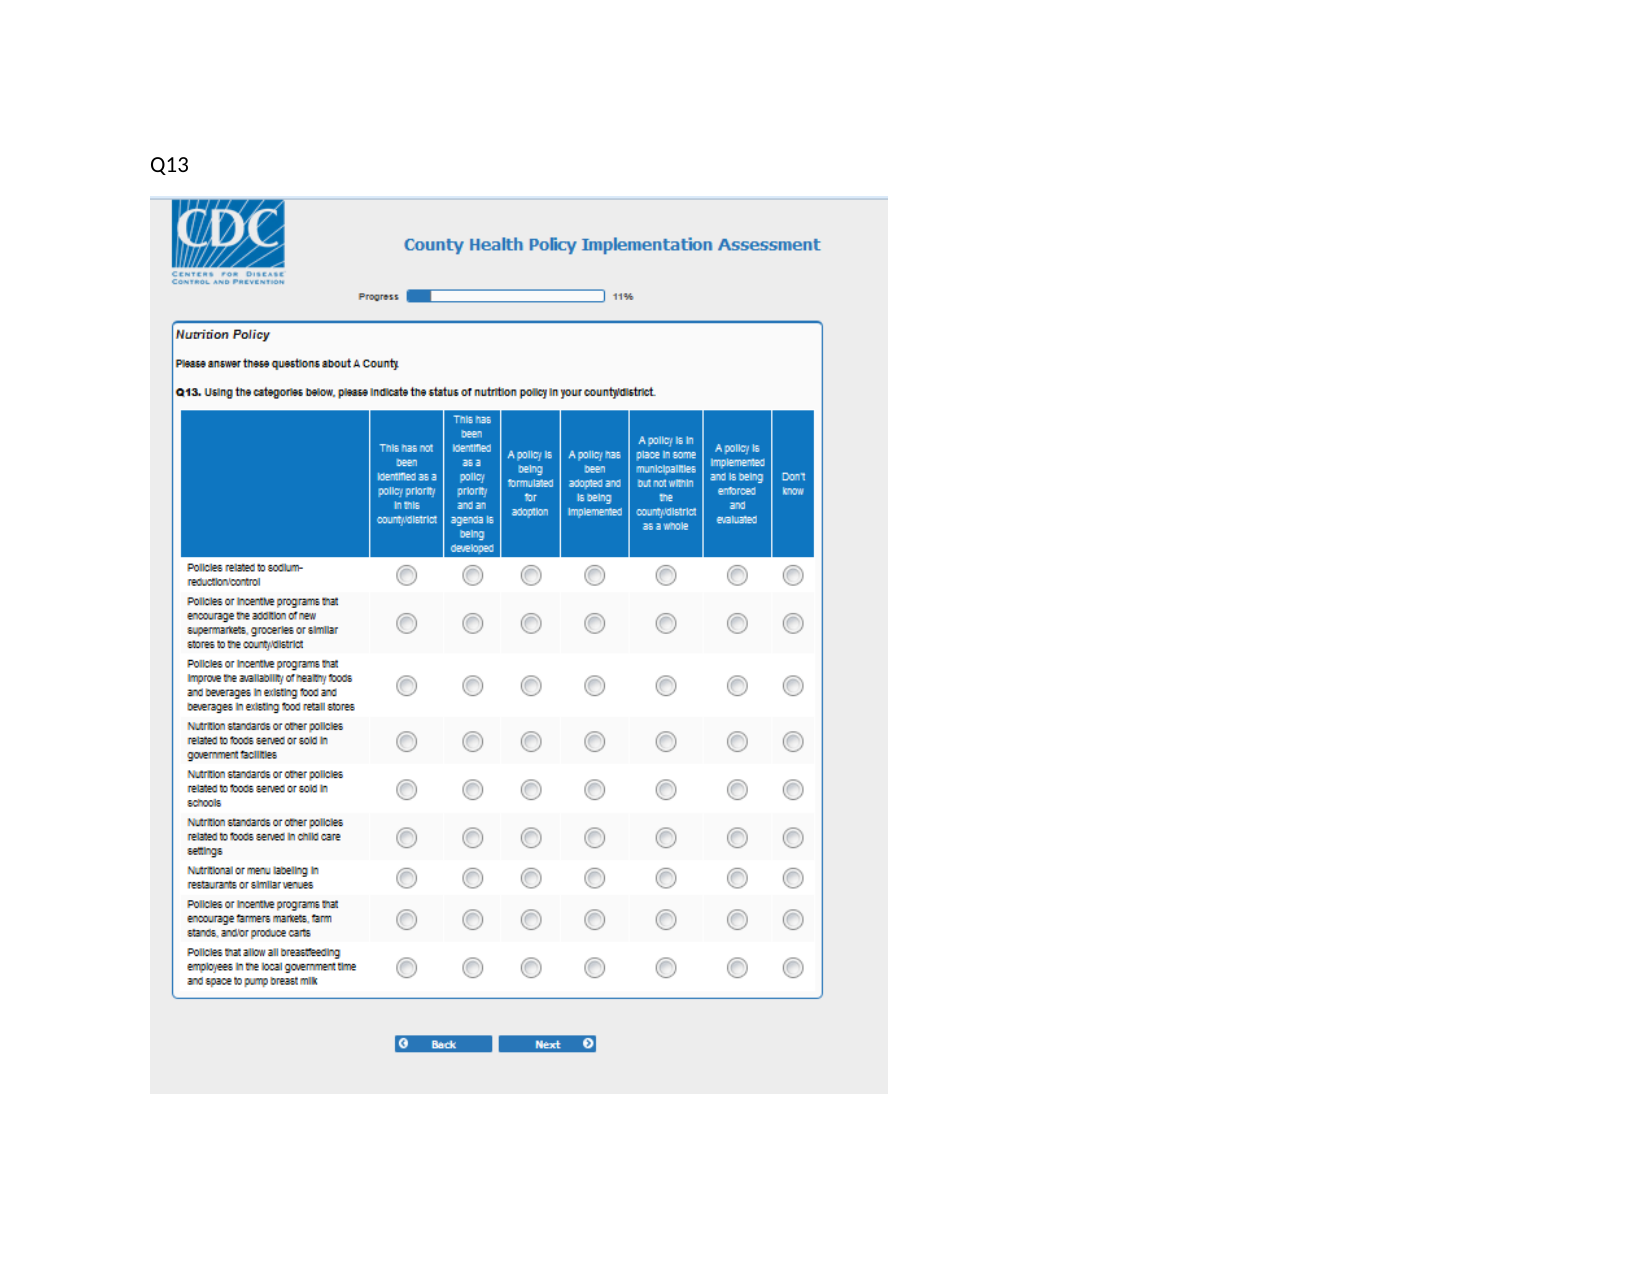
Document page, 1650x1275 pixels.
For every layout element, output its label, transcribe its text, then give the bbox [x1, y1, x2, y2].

text Q13 [150, 150, 1500, 178]
picture [150, 196, 888, 1094]
